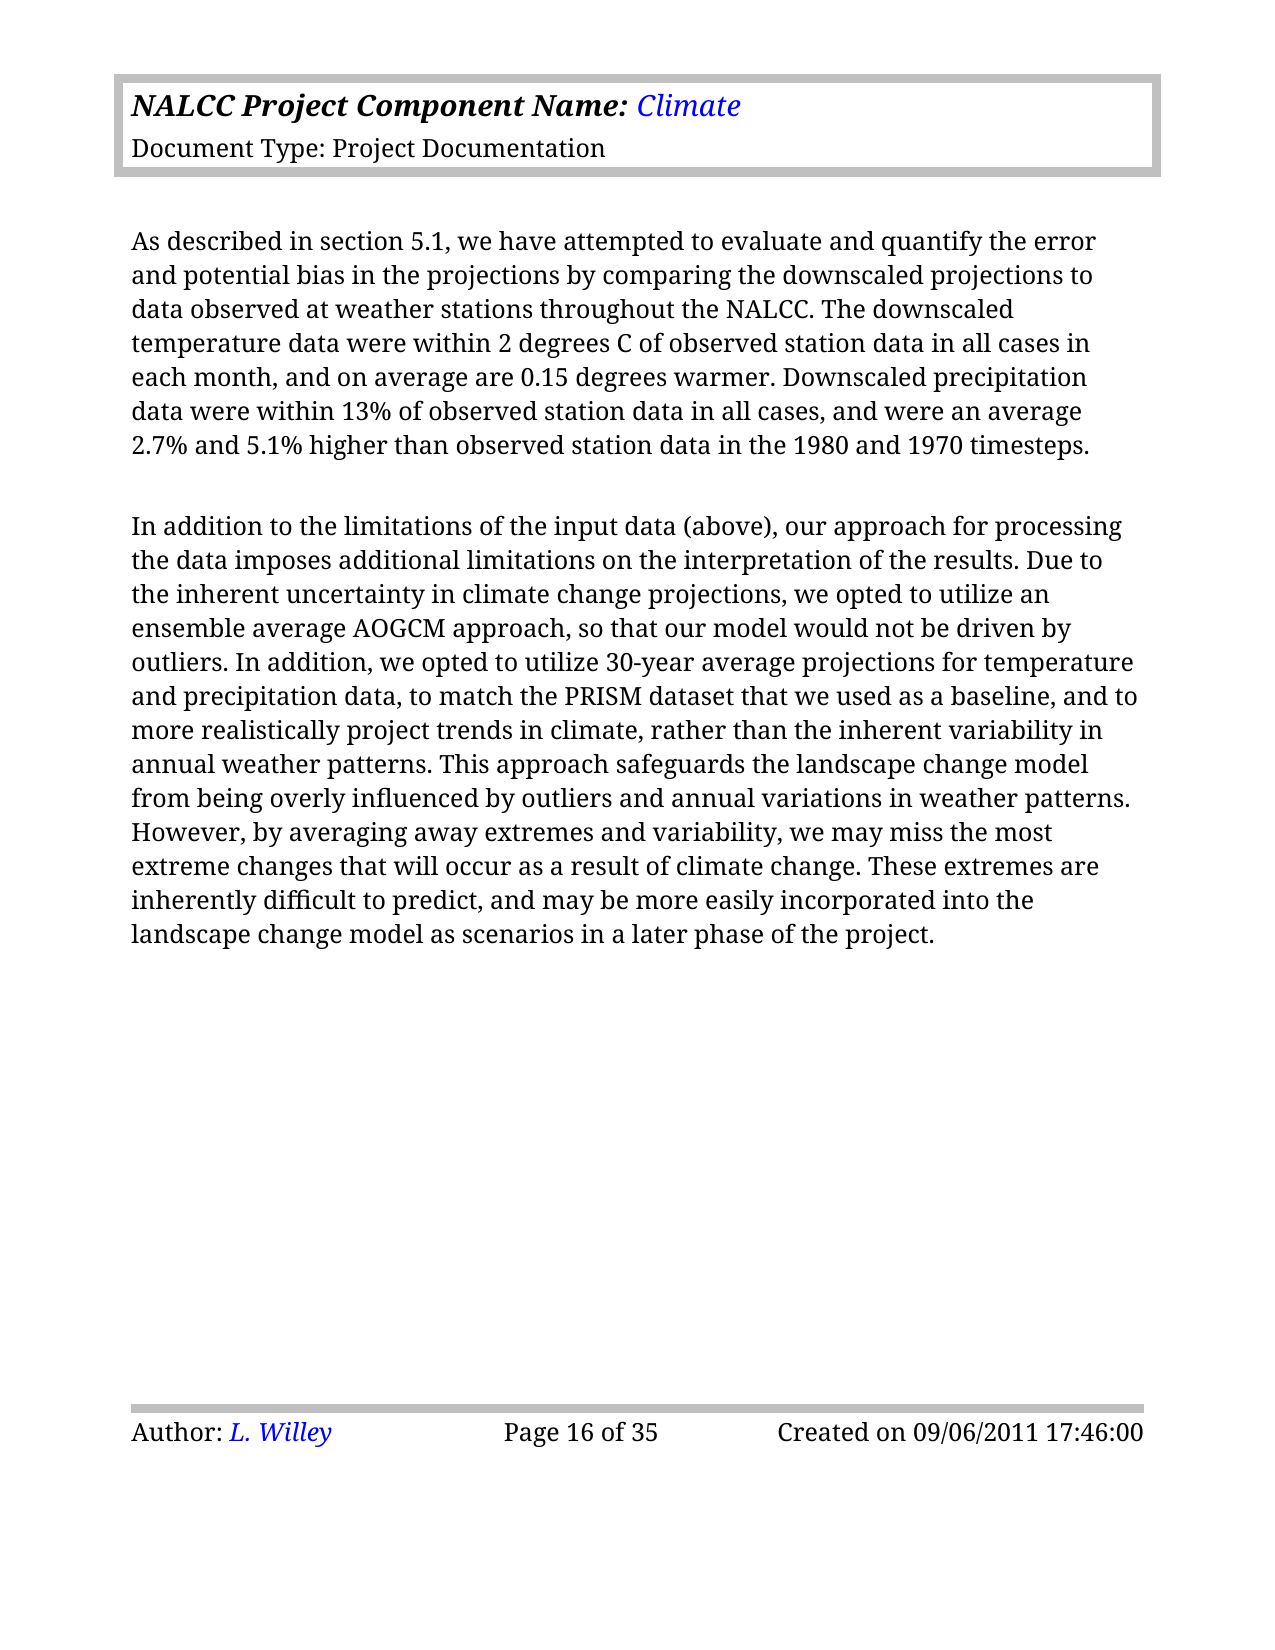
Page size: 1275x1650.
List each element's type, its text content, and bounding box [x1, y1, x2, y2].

text As described in section 5.1, we have attempted to evaluate and quantify the error and potential bias in the projections by comparing the downscaled projections to data observed at weather stations throughout the NALCC. The downscaled temperature data were within 2 degrees C of observed station data in all cases in each month, and on average are 0.15 degrees warmer. Downscaled precipitation data were within 13% of observed station data in all cases, and were an average 2.7% and 5.1% higher than observed station data in the 1980 and 1970 timesteps. [131, 223, 1144, 462]
text In addition to the limitations of the input data (above), our approach for processing the data imposes additional limitations on the interpretation of the results. Due to the inherent uncertainty in climate change projections, we opted to utilize an ensemble average AOGCM approach, so that our model would not be driven by outliers. In addition, we opted to utilize 30-year average projections for temperature and precipitation data, to match the PRISM dataset that we used as a baseline, and to more realistically project trends in climate, rather than the inherent variability in annual weather patterns. This approach safeguards the landscape change model from being overly influenced by outliers and annual variations in weather patterns. However, by averaging away extremes and variability, we may miss the most extreme changes that will occur as a result of climate change. These extremes are inherently difficult to predict, and may be more easily incorporated into the landscape change model as scenarios in a later phase of the project. [131, 508, 1144, 951]
